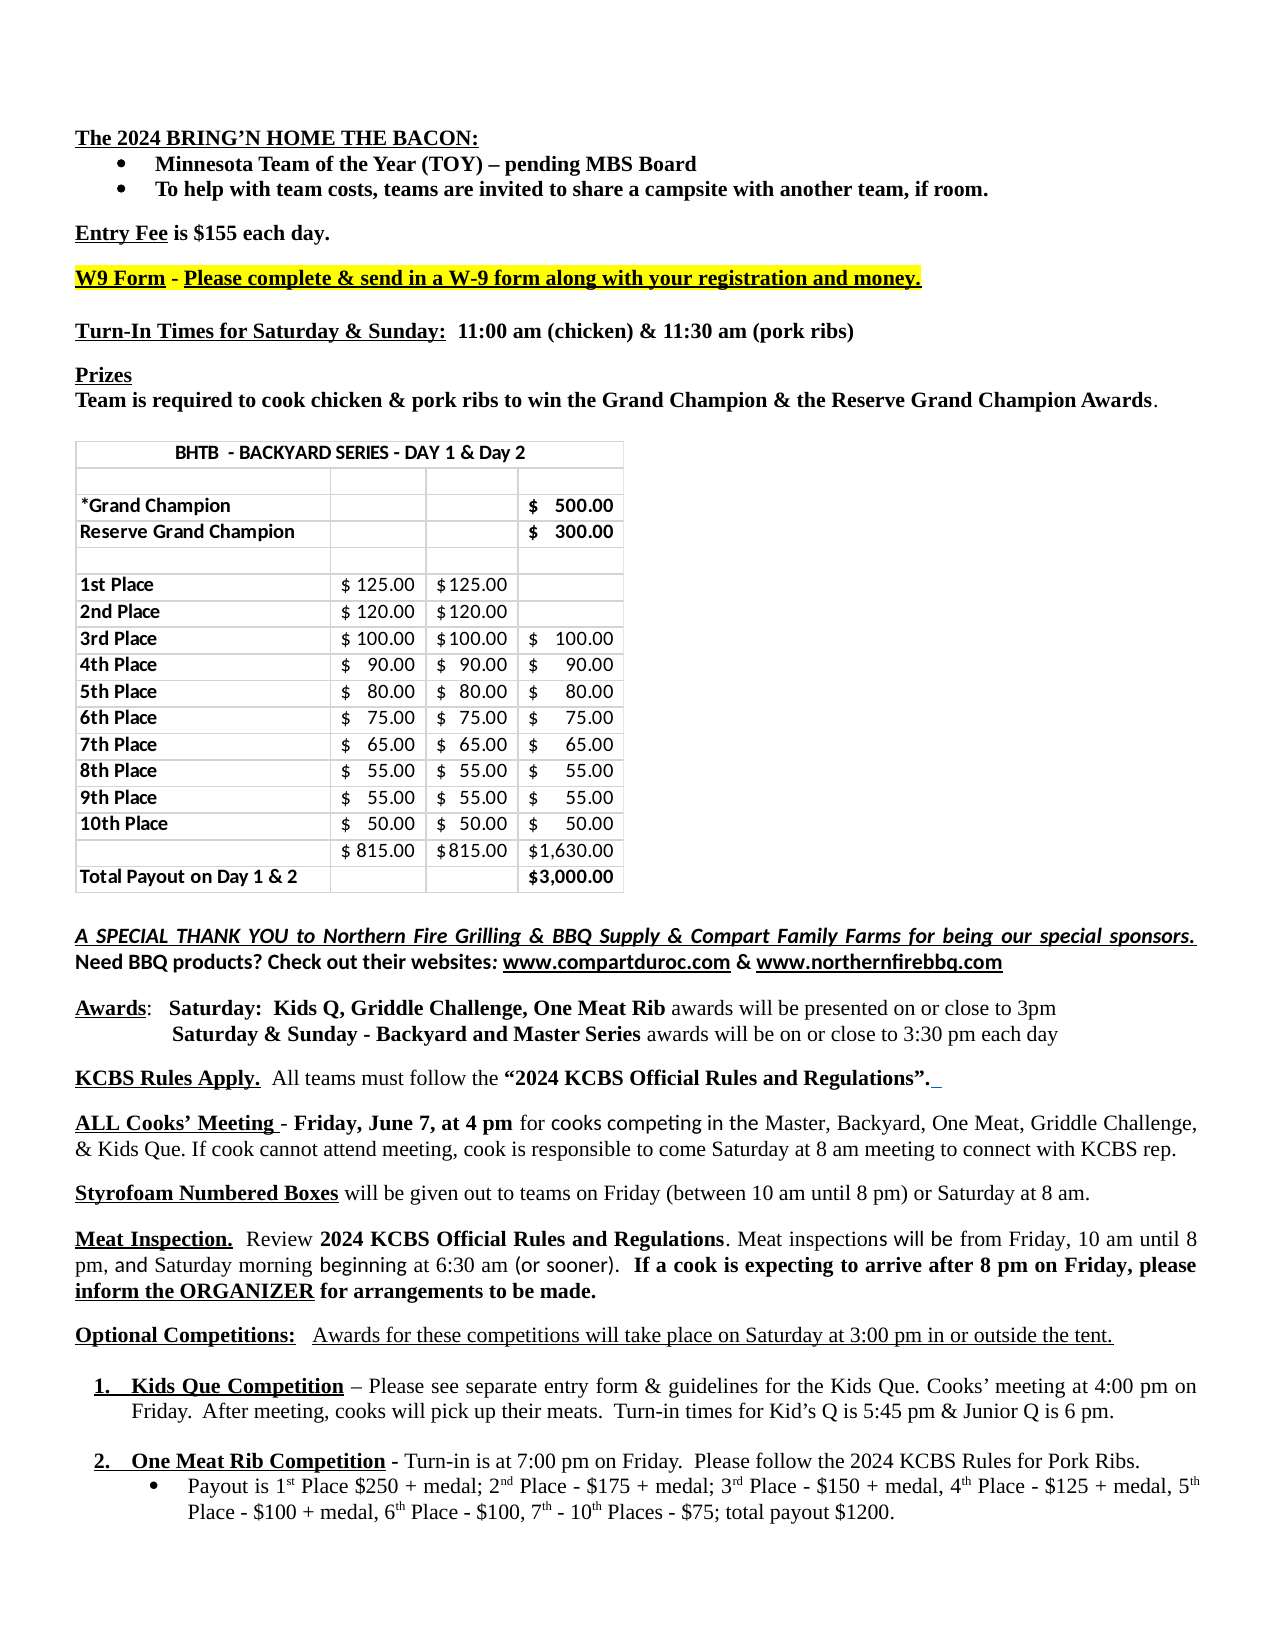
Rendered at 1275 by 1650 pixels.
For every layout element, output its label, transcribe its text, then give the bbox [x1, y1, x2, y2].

text KCBS Rules Apply. All teams must follow the “2024 KCBS Official Rules and Regulations”. [75, 1065, 1198, 1090]
text Turn-In Times for Saturday & Sunday: 11:00 am (chicken) & 11:30 am (pork ribs) [75, 318, 1198, 343]
text The 2024 BRING’N HOME THE BACON: [75, 125, 1200, 151]
text Styrofoam Numbered Boxes will be given out to teams on Friday (between 10 am until 8 pm) or Saturday at 8 am. [75, 1180, 1198, 1206]
list Payout is 1st Place $250 + medal; 2nd Place - $175 + medal; 3rd Place - $150 + medal, 4th Place - $125 + medal, 5th Place - $100 + medal, 6th Place - $100, 7th - 10th Places - $75; total payout $1200. [150, 1473, 1200, 1524]
list To help with team costs, teams are invited to share a campsite with another team, if room. [117, 176, 1198, 201]
text Prizes [75, 362, 1198, 387]
list Kids Que Competition – Please see separate entry form & guidelines for the Kids Que. Cooks’ meeting at 4:00 pm on Friday. After meeting, cooks will pick up their meats. Turn-in times for Kid’s Q is 5:45 pm & Junior Q is 6 pm. [94, 1373, 1198, 1423]
list Minnesota Team of the Year (TOY) – pending MBS Board [117, 151, 1200, 176]
text W9 Form - Please complete & send in a W-9 form along with your registration and money. [75, 264, 1200, 290]
text Awards: Saturday: Kids Q, Griddle Challenge, One Meat Rib awards will be presented on or close to 3pm [75, 995, 1198, 1021]
text Entry Fee is $155 each day. [75, 220, 1200, 245]
text Meat Inspection. Review 2024 KCBS Official Rules and Regulations. Meat inspections will be from Friday, 10 am until 8 pm, and Saturday morning beginning at 6:30 am (or sooner). If a cook is expecting to arrive after 8 pm on Friday, please inform the ORGANIZER for arrangements to be made. [75, 1225, 1198, 1303]
text Optional Competitions: Awards for these competitions will take place on Saturday at 3:00 pm in or outside the tent. [75, 1322, 1200, 1348]
text Saturday & Sunday - Backyard and Master Series awards will be on or close to 3:30 pm each day [75, 1021, 1198, 1046]
text Team is required to cook chicken & pork ribs to win the Grand Champion & the Reserve Grand Champion Awards. [75, 387, 1198, 413]
text ALL Cooks’ Meeting - Friday, June 7, at 4 pm for cooks competing in the Master, Backyard, One Meat, Griddle Challenge, & Kids Que. If cook cannot attend meeting, cook is responsible to come Saturday at 8 am meeting to connect with KCBS rep. [75, 1109, 1198, 1161]
text A SPECIAL THANK YOU to Northern Fire Grilling & BBQ Supply & Compart Family Farms for being our special sponsors. Need BBQ products? Check out their websites: www.compartduroc.com & www.northernfirebbq.com [75, 922, 1198, 975]
list One Meat Rib Competition - Turn-in is at 7:00 pm on Friday. Please follow the 2024 KCBS Rules for Pork Ribs. [94, 1448, 1200, 1473]
